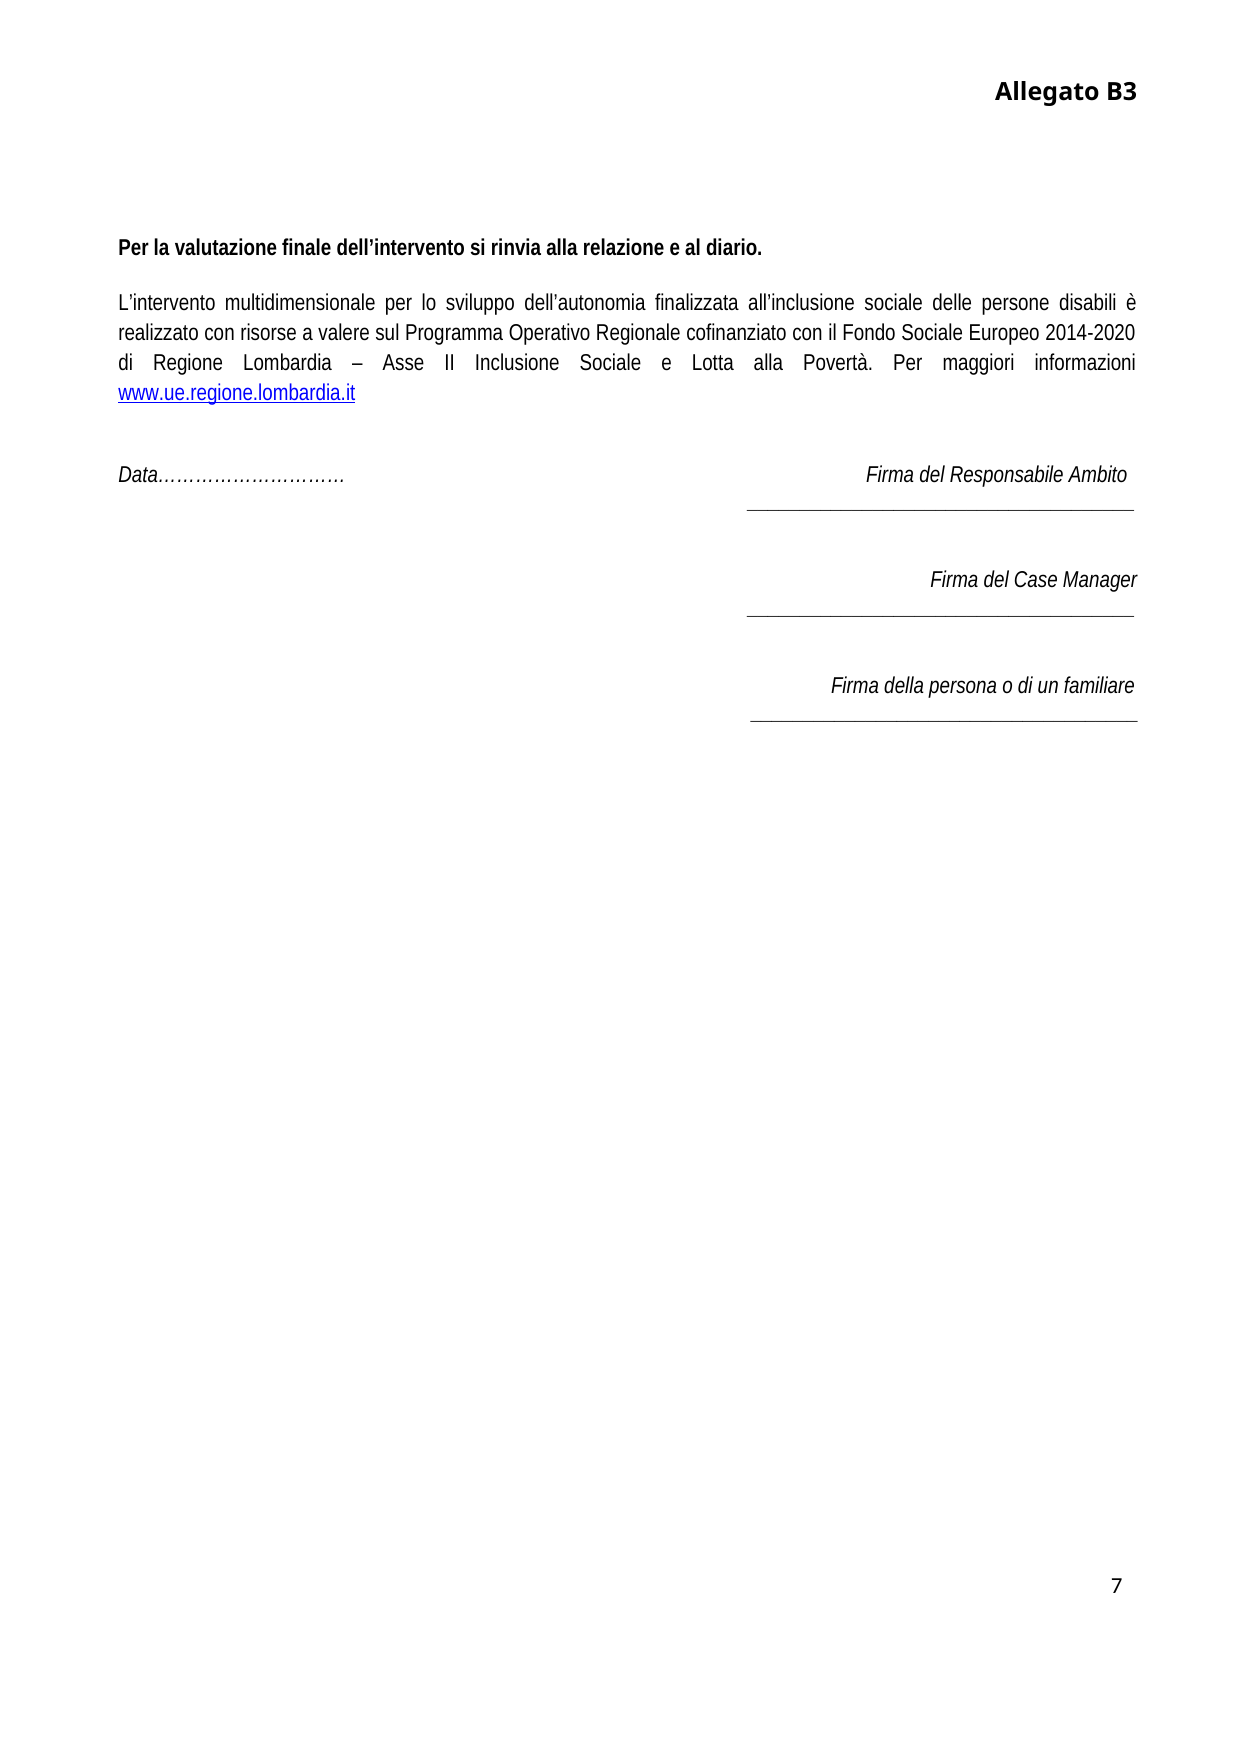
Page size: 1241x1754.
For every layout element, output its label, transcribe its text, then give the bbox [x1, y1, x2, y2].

text L’intervento multidimensionale per lo sviluppo dell’autonomia finalizzata all’inclusione sociale delle persone disabili è realizzato con risorse a valere sul Programma Operativo Regionale cofinanziato con il Fondo Sociale Europeo 2014-2020 di Regione Lombardia – Asse II Inclusione Sociale e Lotta alla Povertà. Per maggiori informazioni www.ue.regione.lombardia.it [118, 289, 1137, 406]
text Firma del Case Manager [118, 566, 1137, 593]
text _____________________________________ [103, 698, 1137, 724]
text Firma della persona o di un familiare [708, 672, 1137, 698]
text _____________________________________ [118, 487, 1137, 514]
text Data………………………… Firma del Responsabile Ambito [118, 461, 1137, 487]
text Per la valutazione finale dell’intervento si rinvia alla relazione e al diario. [118, 233, 1137, 260]
text _____________________________________ [118, 593, 1137, 619]
